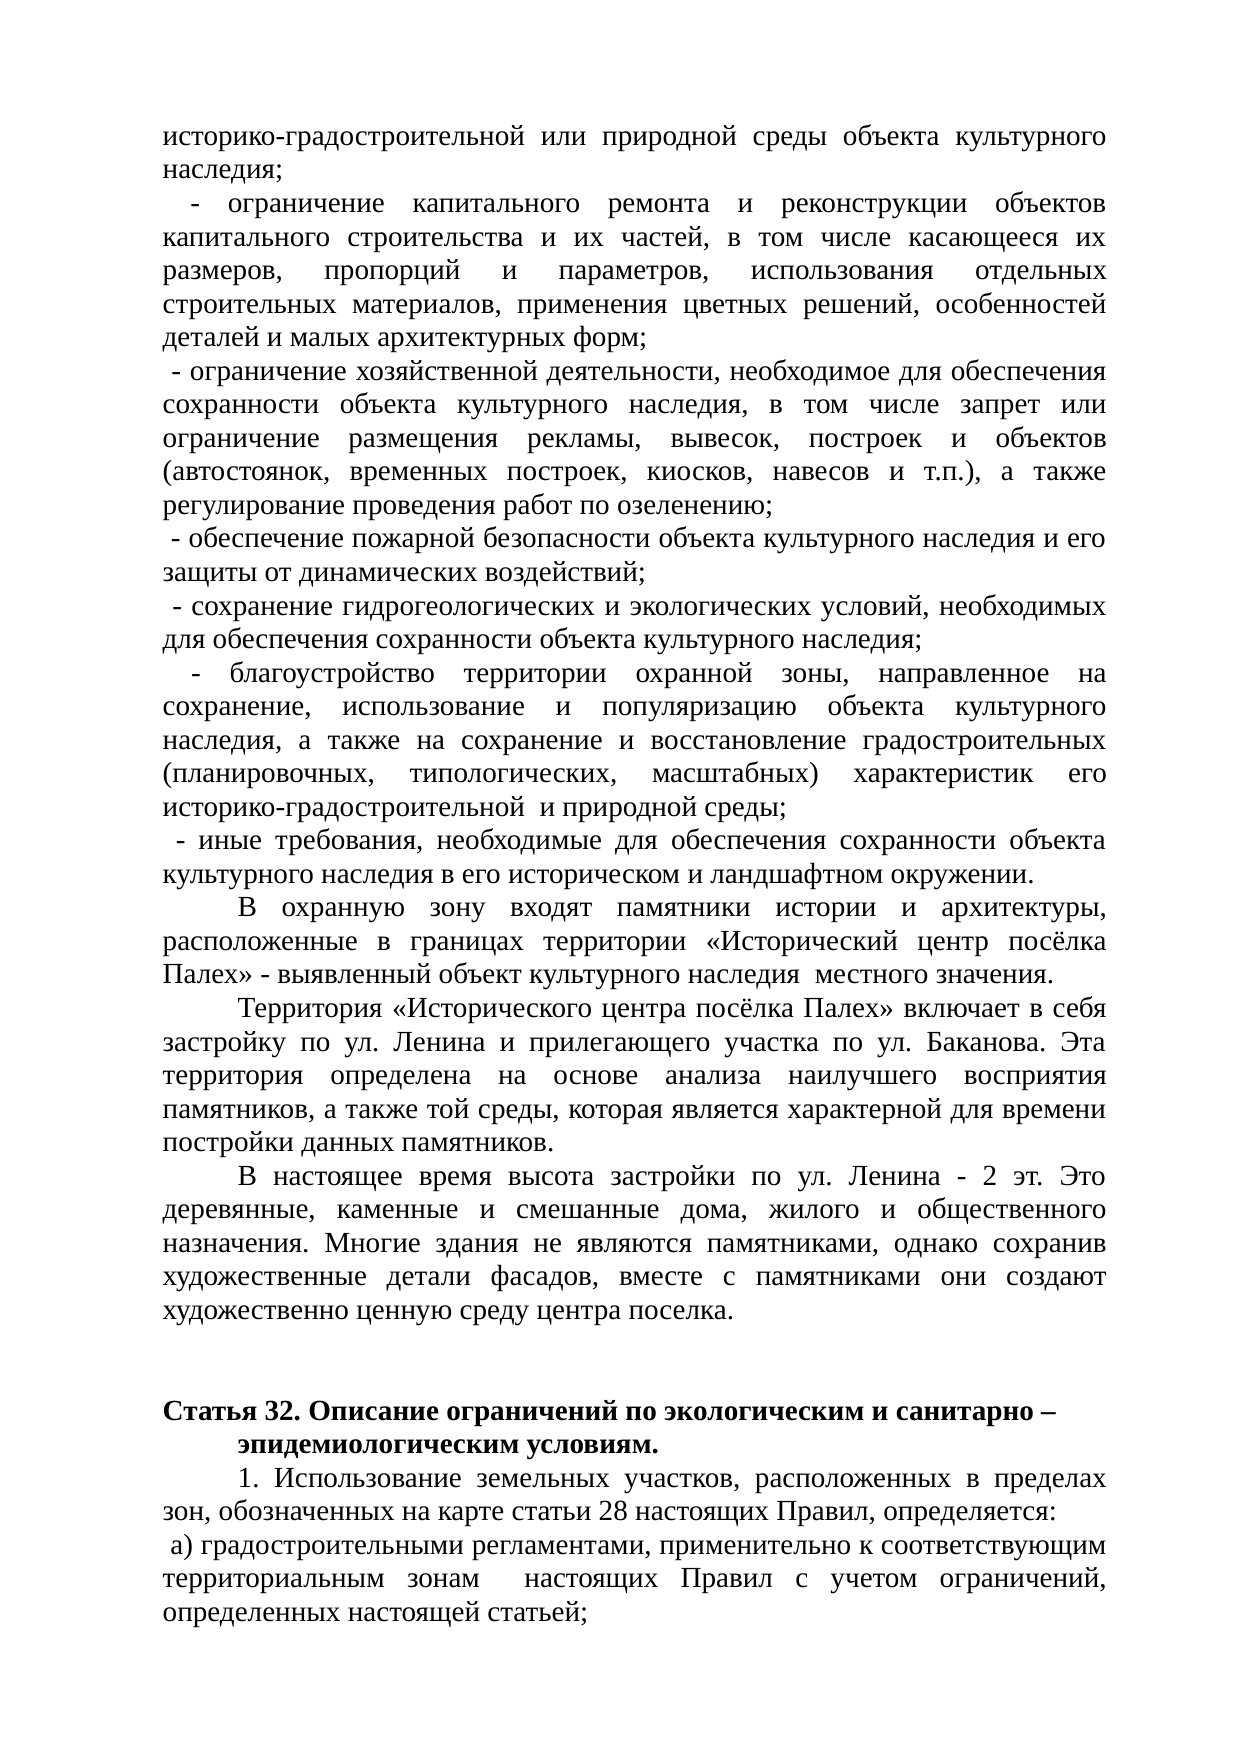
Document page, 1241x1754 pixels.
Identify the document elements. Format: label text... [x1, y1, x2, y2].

list Статья 32. Описание ограничений по экологическим и санитарно – эпидемиологическим условиям. [162, 1393, 1107, 1460]
text В охранную зону входят памятники истории и архитектуры, расположенные в границах территории «Исторический центр посёлка Палех» - выявленный объект культурного наследия местного значения. [162, 889, 1107, 990]
text - ограничение хозяйственной деятельности, необходимое для обеспечения сохранности объекта культурного наследия, в том числе запрет или ограничение размещения рекламы, вывесок, построек и объектов (автостоянок, временных построек, киосков, навесов и т.п.), а также регулирование проведения работ по озеленению; [162, 353, 1107, 521]
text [162, 118, 1107, 185]
text - иные требования, необходимые для обеспечения сохранности объекта культурного наследия в его историческом и ландшафтном окружении. [162, 822, 1107, 889]
text 1. Использование земельных участков, расположенных в пределах зон, обозначенных на карте статьи 28 настоящих Правил, определяется: [162, 1460, 1107, 1527]
text - ограничение капитального ремонта и реконструкции объектов капитального строительства и их частей, в том числе касающееся их размеров, пропорций и параметров, использования отдельных строительных материалов, применения цветных решений, особенностей деталей и малых архитектурных форм; [162, 185, 1107, 353]
text - сохранение гидрогеологических и экологических условий, необходимых для обеспечения сохранности объекта культурного наследия; [162, 588, 1107, 655]
text - обеспечение пожарной безопасности объекта культурного наследия и его защиты от динамических воздействий; [162, 521, 1107, 588]
text Территория «Исторического центра посёлка Палех» включает в себя застройку по ул. Ленина и прилегающего участка по ул. Баканова. Эта территория определена на основе анализа наилучшего восприятия памятников, а также той среды, которая является характерной для времени постройки данных памятников. [162, 990, 1107, 1158]
text - благоустройство территории охранной зоны, направленное на сохранение, использование и популяризацию объекта культурного наследия, а также на сохранение и восстановление градостроительных (планировочных, типологических, масштабных) характеристик его историко-градостроительной и природной среды; [162, 655, 1107, 822]
text В настоящее время высота застройки по ул. Ленина - 2 эт. Это деревянные, каменные и смешанные дома, жилого и общественного назначения. Многие здания не являются памятниками, однако сохранив художественные детали фасадов, вместе с памятниками они создают художественно ценную среду центра поселка. [162, 1158, 1107, 1326]
text а) градостроительными регламентами, применительно к соответствующим территориальным зонам настоящих Правил с учетом ограничений, определенных настоящей статьей; [162, 1527, 1107, 1627]
